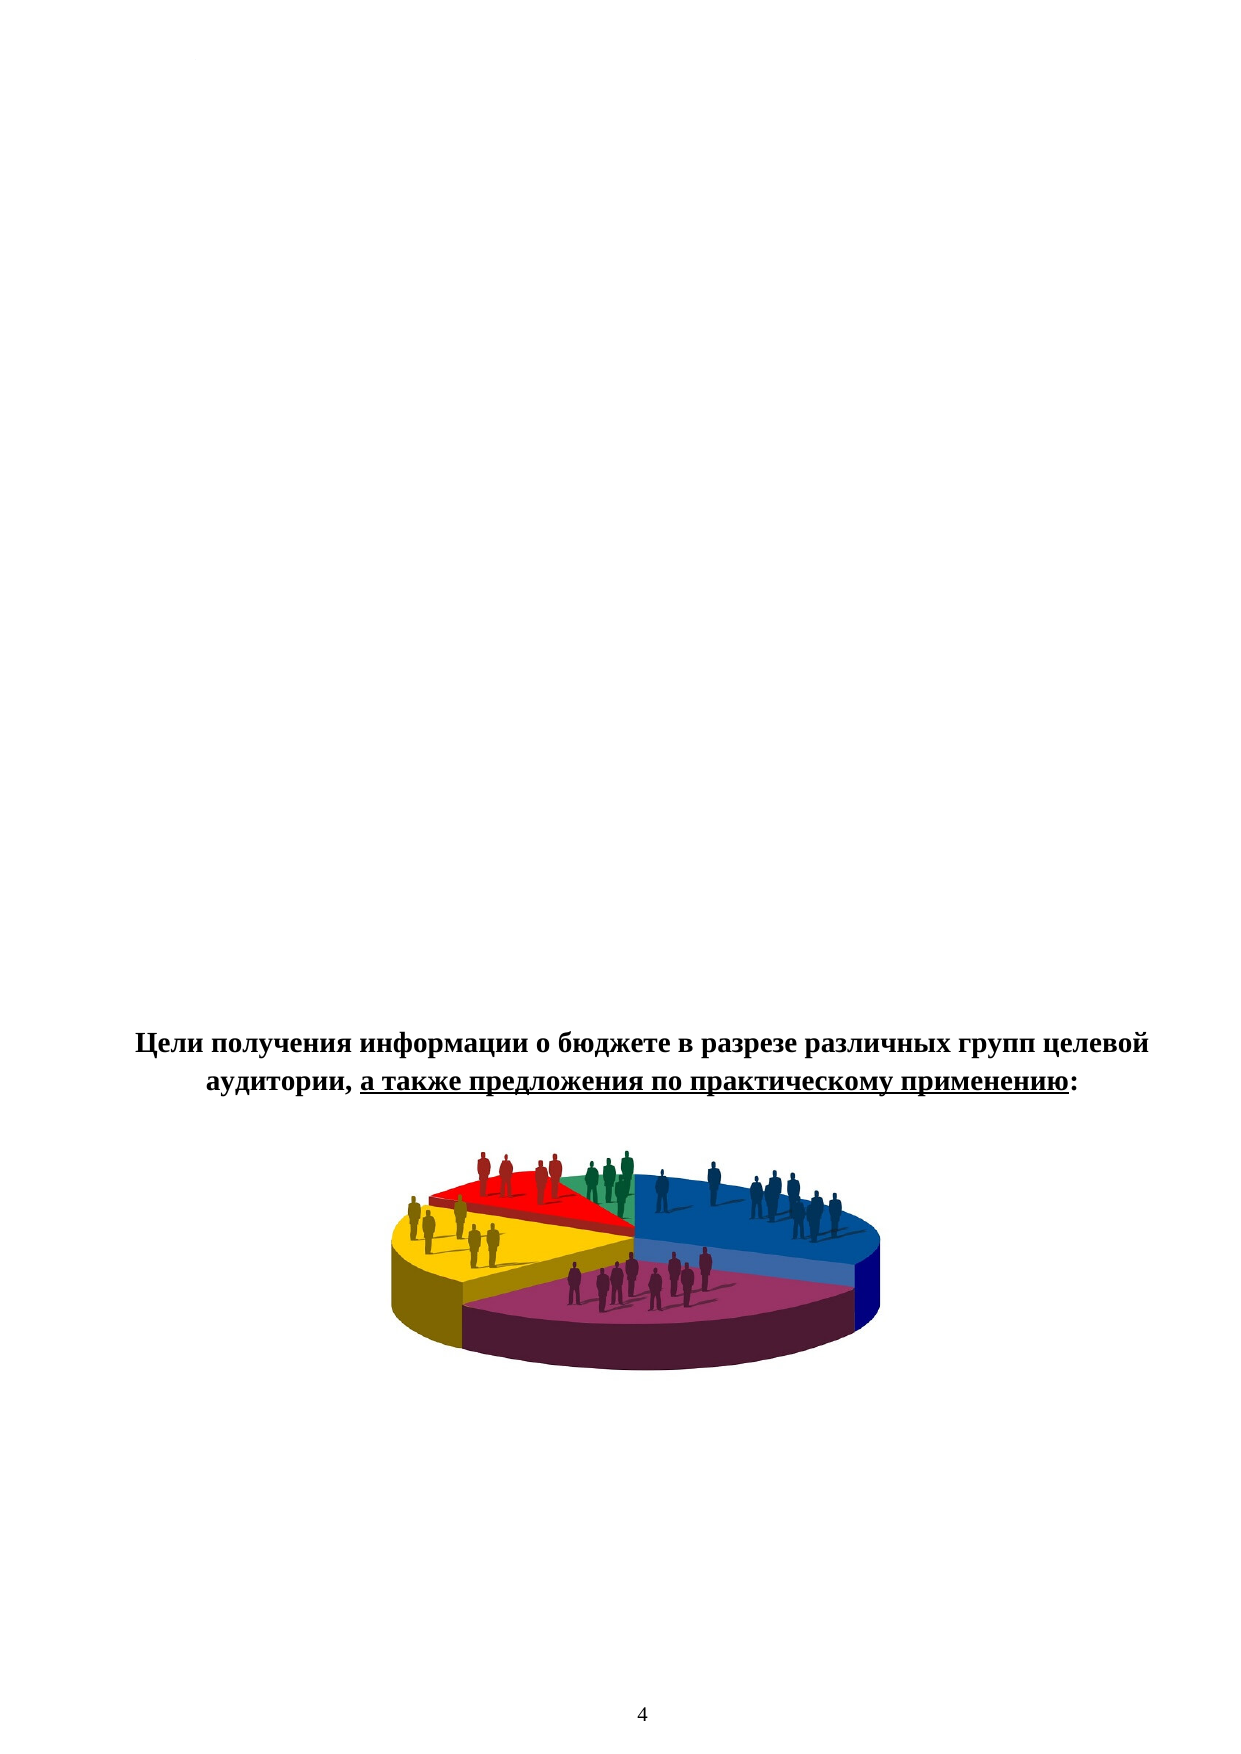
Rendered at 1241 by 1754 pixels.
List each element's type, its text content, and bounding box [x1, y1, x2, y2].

picture [349, 1122, 935, 1401]
text Цели получения информации о бюджете в разрезе различных групп целевой аудитории, а также предложения по практическому применению: [133, 1025, 1152, 1097]
